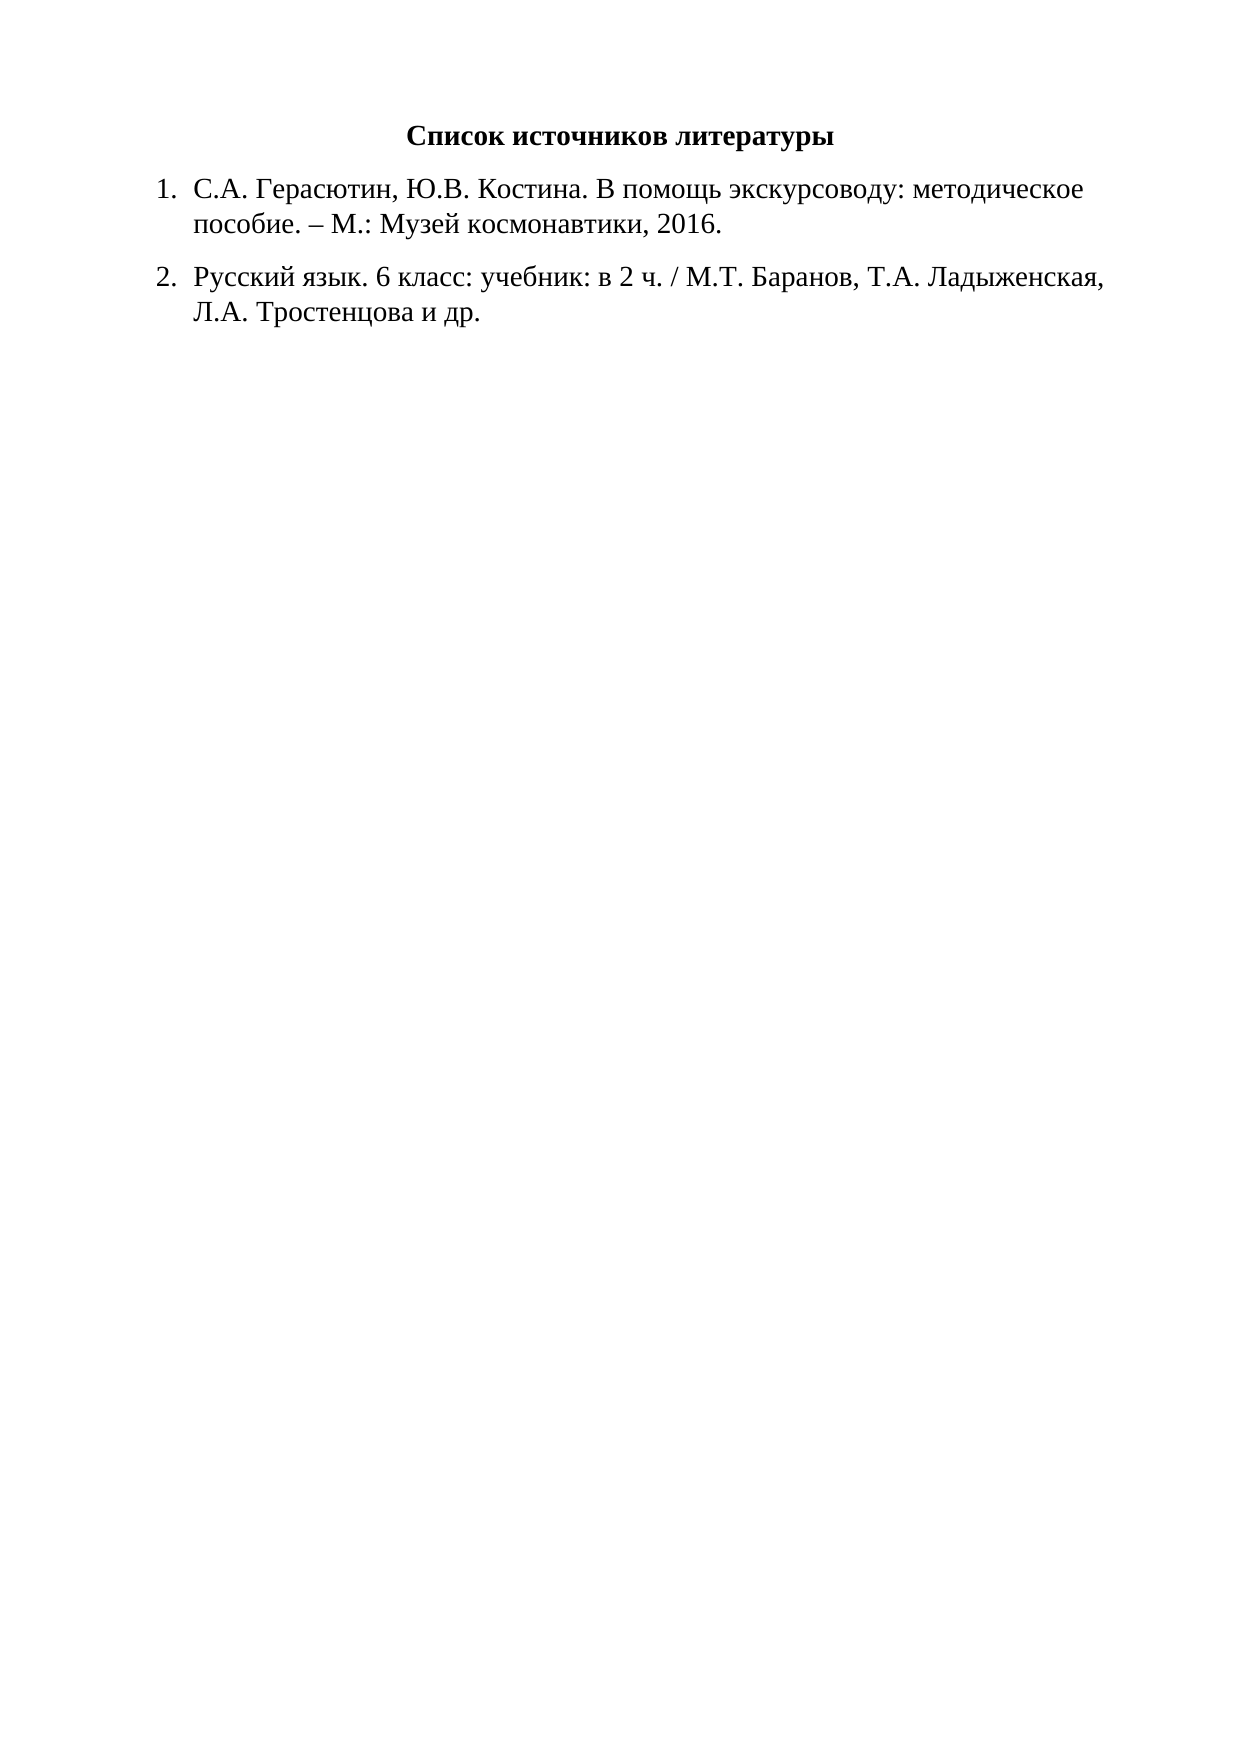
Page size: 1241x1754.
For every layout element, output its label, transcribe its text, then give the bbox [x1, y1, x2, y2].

list Русский язык. 6 класс: учебник: в 2 ч. / М.Т. Баранов, Т.А. Ладыженская, Л.А. Тростенцова и др. [156, 259, 1122, 328]
list С.А. Герасютин, Ю.В. Костина. В помощь экскурсоводу: методическое пособие. – М.: Музей космонавтики, 2016. [156, 171, 1122, 240]
text Список источников литературы [118, 118, 1122, 152]
